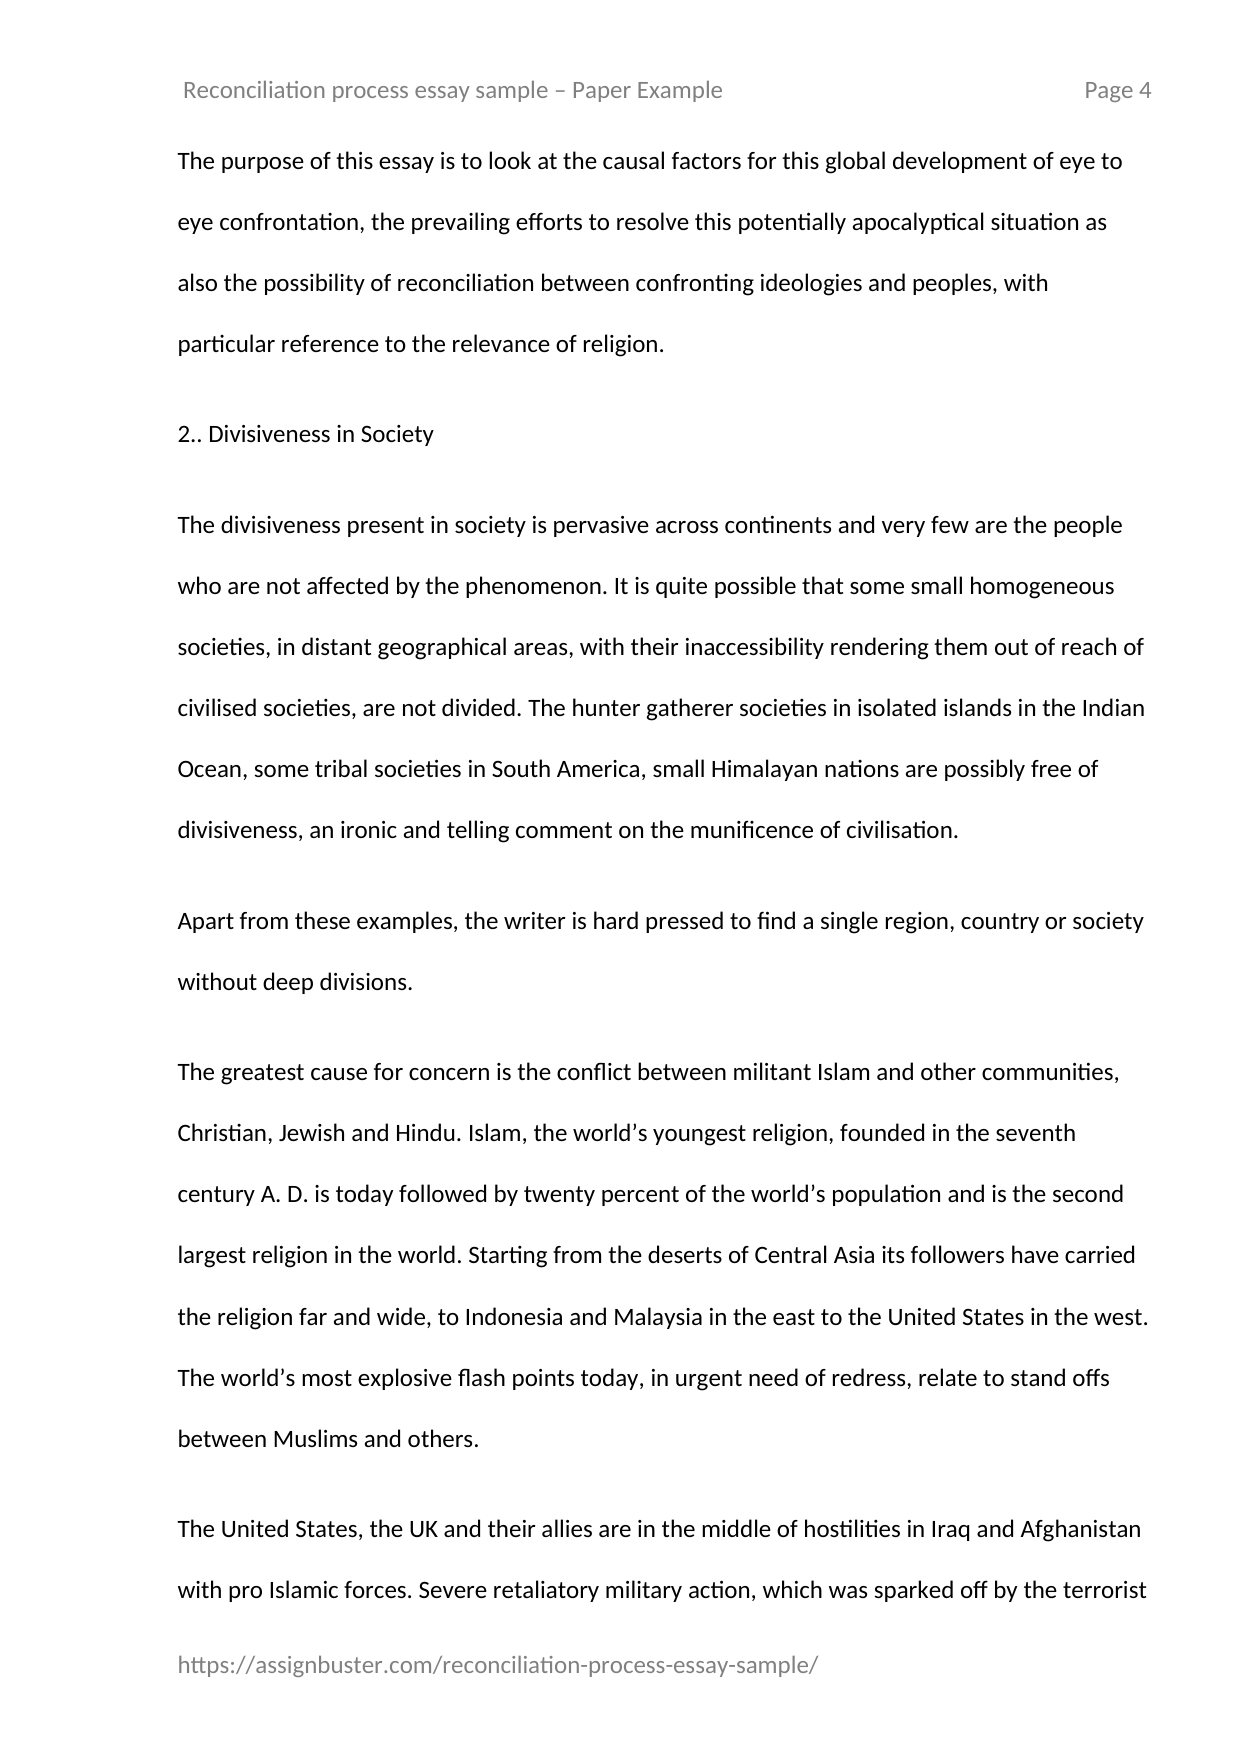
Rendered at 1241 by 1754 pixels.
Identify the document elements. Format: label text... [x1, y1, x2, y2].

text Apart from these examples, the writer is hard pressed to find a single region, country or society without deep divisions. [177, 905, 1152, 996]
text The greatest cause for concern is the conflict between militant Islam and other communities, Christian, Jewish and Hindu. Islam, the world’s youngest religion, founded in the seventh century A. D. is today followed by twenty percent of the world’s population and is the second largest religion in the world. Starting from the deserts of Central Asia its followers have carried the religion far and wide, to Indonesia and Malaysia in the east to the United States in the west. The world’s most explosive flash points today, in urgent need of redress, relate to stand offs between Muslims and others. [177, 1056, 1152, 1453]
text The divisiveness present in society is pervasive across continents and very few are the people who are not affected by the phenomenon. It is quite possible that some small homogeneous societies, in distant geographical areas, with their inaccessibility rendering them out of reach of civilised societies, are not divided. The hunter gatherer societies in isolated islands in the Indian Ocean, some tribal societies in South America, small Himalayan nations are possibly free of divisiveness, an ironic and telling comment on the munificence of civilisation. [177, 509, 1152, 845]
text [177, 1513, 1152, 1605]
text The purpose of this essay is to look at the causal factors for this global development of eye to eye confrontation, the prevailing efforts to resolve this potentially apocalyptical situation as also the possibility of reconciliation between confronting ideologies and peoples, with particular reference to the relevance of religion. [177, 145, 1152, 359]
text 2.. Divisiveness in Society [177, 419, 1152, 449]
